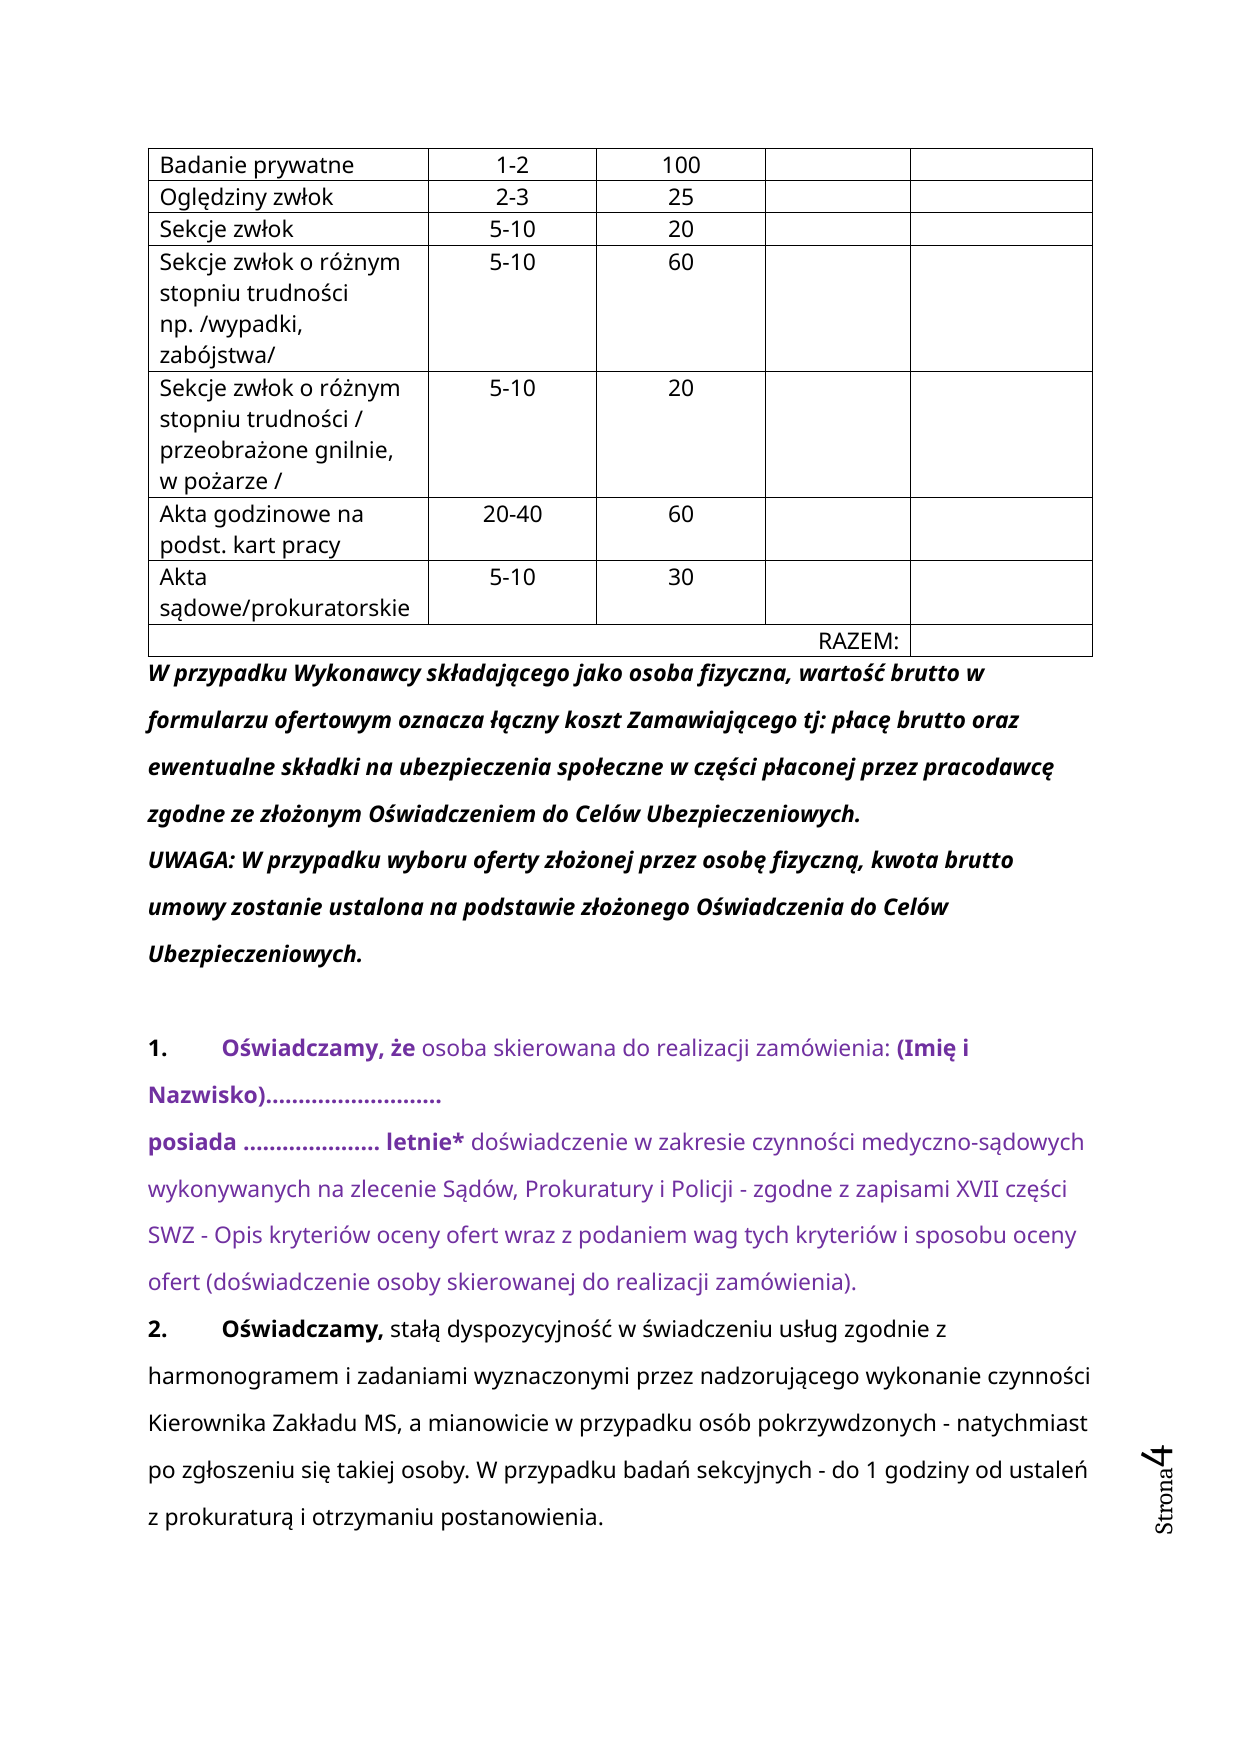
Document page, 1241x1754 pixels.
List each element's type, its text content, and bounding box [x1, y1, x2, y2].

table_cell [911, 498, 1092, 560]
text W przypadku Wykonawcy składającego jako osoba fizyczna, wartość brutto w formularzu ofertowym oznacza łączny koszt Zamawiającego tj: płacę brutto oraz ewentualne składki na ubezpieczenia społeczne w części płaconej przez pracodawcę zgodne ze złożonym Oświadczeniem do Celów Ubezpieczeniowych. [148, 657, 1093, 829]
table_cell 5-10 [429, 246, 596, 371]
table_cell RAZEM: [149, 625, 910, 656]
table_cell [766, 246, 910, 371]
table_cell Akta sądowe/prokuratorskie [149, 561, 428, 624]
table_cell [766, 498, 910, 560]
table_cell 25 [597, 181, 765, 212]
table_cell 1-2 [429, 149, 596, 180]
table_cell [766, 213, 910, 244]
text posiada ………………… letnie* doświadczenie w zakresie czynności medyczno-sądowych wykonywanych na zlecenie Sądów, Prokuratury i Policji - zgodne z zapisami XVII części SWZ - Opis kryteriów oceny ofert wraz z podaniem wag tych kryteriów i sposobu oceny ofert (doświadczenie osoby skierowanej do realizacji zamówienia). [148, 1126, 1093, 1298]
text UWAGA: W przypadku wyboru oferty złożonej przez osobę fizyczną, kwota brutto umowy zostanie ustalona na podstawie złożonego Oświadczenia do Celów Ubezpieczeniowych. [148, 844, 1093, 969]
table_cell 5-10 [429, 372, 596, 497]
table_cell [766, 149, 910, 180]
table_cell 20 [597, 213, 765, 244]
table_cell 60 [597, 498, 765, 560]
table_cell 60 [597, 246, 765, 371]
table_cell [911, 181, 1092, 212]
table_cell 5-10 [429, 561, 596, 624]
table_cell Sekcje zwłok [149, 213, 428, 244]
table_cell [911, 149, 1092, 180]
list Oświadczamy, że osoba skierowana do realizacji zamówienia: (Imię i Nazwisko)……………………… [148, 1032, 1093, 1110]
table_cell Badanie prywatne [149, 149, 428, 180]
table_cell [911, 213, 1092, 244]
table_cell [766, 372, 910, 497]
table_cell 30 [597, 561, 765, 624]
table_cell 20-40 [429, 498, 596, 560]
table_cell 100 [597, 149, 765, 180]
table_cell Sekcje zwłok o różnym stopniu trudności np. /wypadki, zabójstwa/ [149, 246, 428, 371]
table_cell Oględziny zwłok [149, 181, 428, 212]
table_cell 20 [597, 372, 765, 497]
table_cell Sekcje zwłok o różnym stopniu trudności / przeobrażone gnilnie, w pożarze / [149, 372, 428, 497]
table_cell [911, 625, 1092, 656]
table_cell [911, 561, 1092, 624]
list Oświadczamy, stałą dyspozycyjność w świadczeniu usług zgodnie z harmonogramem i zadaniami wyznaczonymi przez nadzorującego wykonanie czynności Kierownika Zakładu MS, a mianowicie w przypadku osób pokrzywdzonych - natychmiast po zgłoszeniu się takiej osoby. W przypadku badań sekcyjnych - do 1 godziny od ustaleń z prokuraturą i otrzymaniu postanowienia. [148, 1313, 1093, 1532]
table_cell [766, 181, 910, 212]
table_cell 5-10 [429, 213, 596, 244]
table_cell [911, 372, 1092, 497]
table_cell [911, 246, 1092, 371]
table_cell Akta godzinowe na podst. kart pracy [149, 498, 428, 560]
table_cell 2-3 [429, 181, 596, 212]
table_cell [766, 561, 910, 624]
